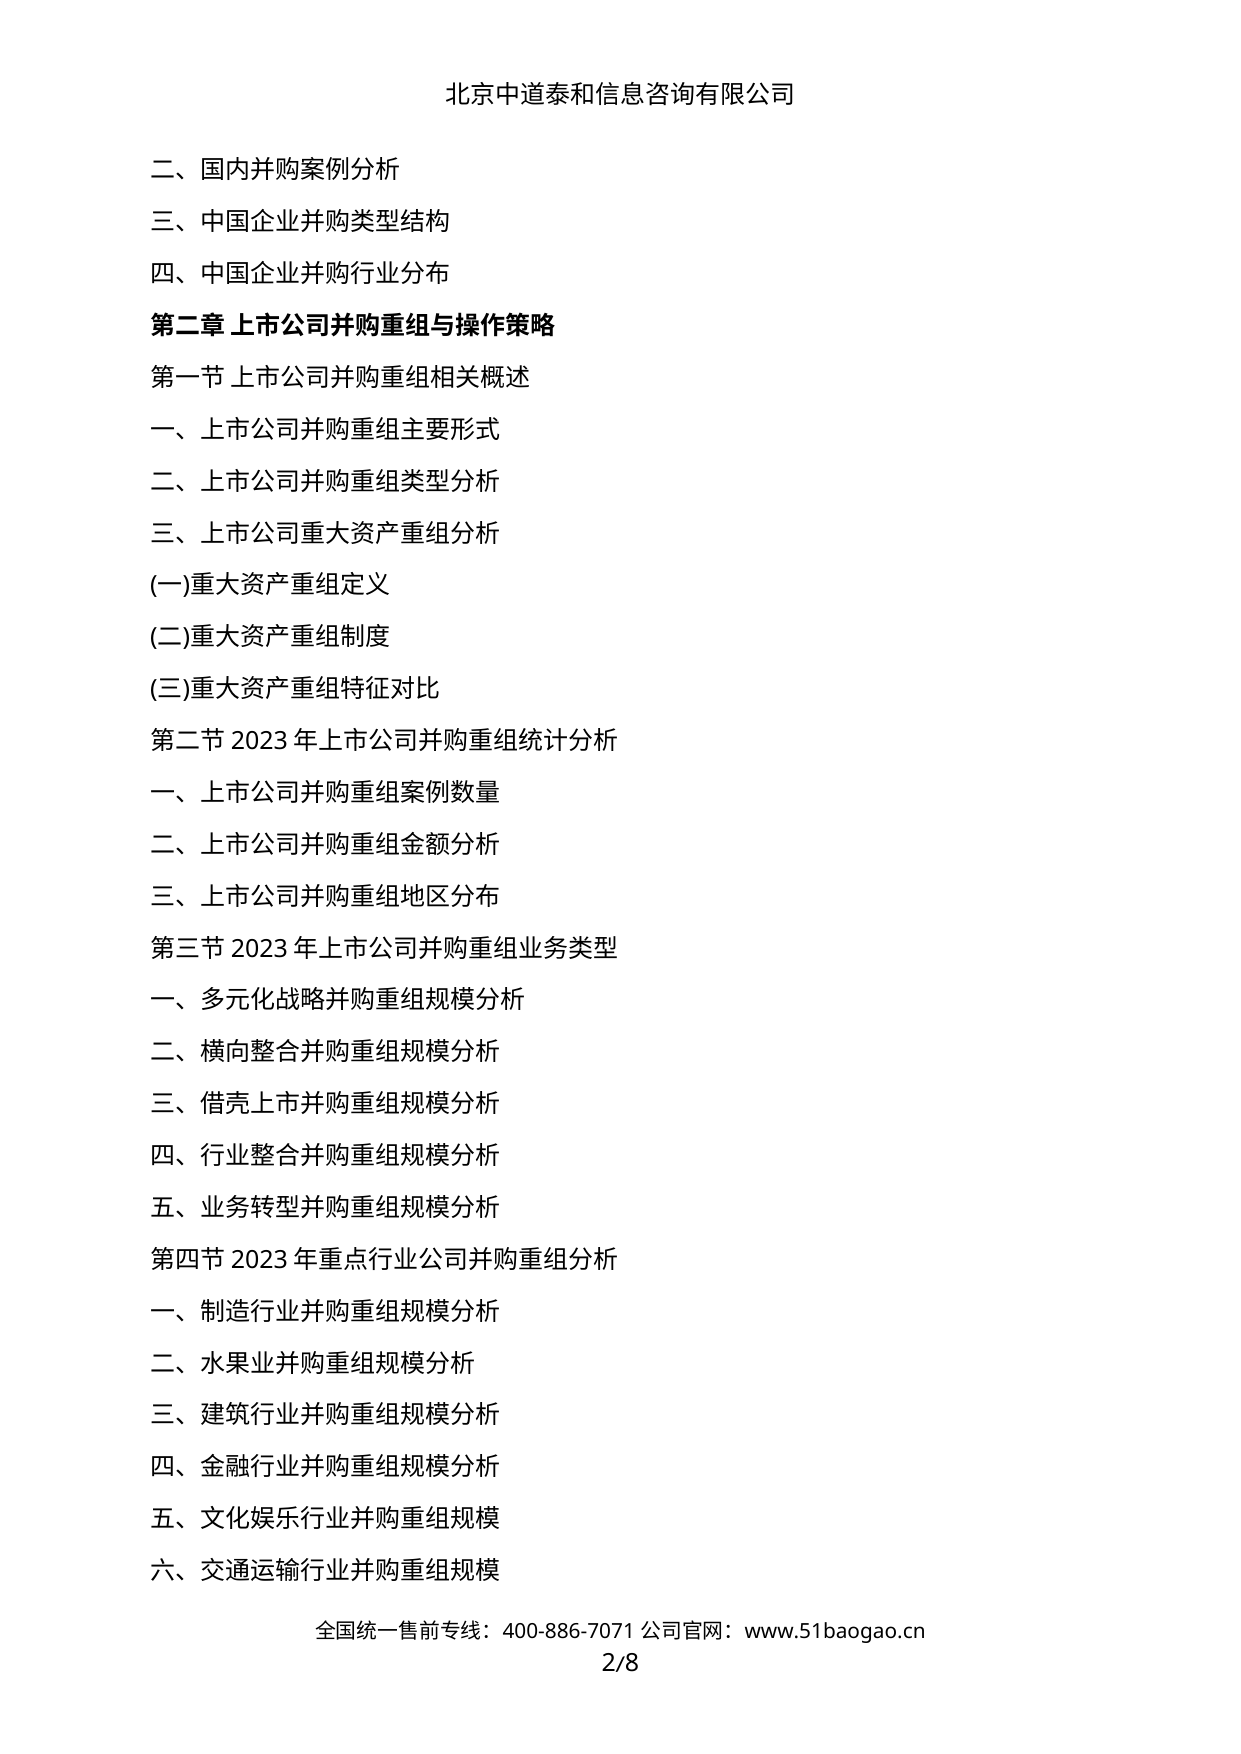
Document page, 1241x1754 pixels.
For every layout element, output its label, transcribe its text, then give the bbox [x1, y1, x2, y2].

text 二、国内并购案例分析 [150, 150, 1090, 186]
text 三、借壳上市并购重组规模分析 [150, 1084, 1090, 1120]
text 一、制造行业并购重组规模分析 [150, 1291, 1090, 1327]
text 二、水果业并购重组规模分析 [150, 1343, 1090, 1379]
text 四、行业整合并购重组规模分析 [150, 1136, 1090, 1172]
text 四、中国企业并购行业分布 [150, 254, 1090, 290]
text 第三节 2023年上市公司并购重组业务类型 [150, 928, 1090, 964]
text 第四节 2023年重点行业公司并购重组分析 [150, 1239, 1090, 1276]
text 第一节 上市公司并购重组相关概述 [150, 357, 1090, 394]
text 二、横向整合并购重组规模分析 [150, 1032, 1090, 1068]
text 二、上市公司并购重组类型分析 [150, 461, 1090, 497]
text 三、上市公司重大资产重组分析 [150, 513, 1090, 549]
text (三)重大资产重组特征对比 [150, 669, 1090, 705]
text 第二章 上市公司并购重组与操作策略 [150, 306, 1090, 342]
text 五、文化娱乐行业并购重组规模 [150, 1499, 1090, 1535]
text 三、中国企业并购类型结构 [150, 202, 1090, 238]
text 一、多元化战略并购重组规模分析 [150, 980, 1090, 1016]
text 一、上市公司并购重组主要形式 [150, 409, 1090, 446]
text 三、上市公司并购重组地区分布 [150, 876, 1090, 912]
text 一、上市公司并购重组案例数量 [150, 772, 1090, 809]
text (二)重大资产重组制度 [150, 617, 1090, 653]
text 四、金融行业并购重组规模分析 [150, 1447, 1090, 1483]
text 三、建筑行业并购重组规模分析 [150, 1395, 1090, 1431]
text 六、交通运输行业并购重组规模 [150, 1551, 1090, 1587]
text 二、上市公司并购重组金额分析 [150, 824, 1090, 861]
text 第二节 2023年上市公司并购重组统计分析 [150, 721, 1090, 757]
text 五、业务转型并购重组规模分析 [150, 1187, 1090, 1224]
text (一)重大资产重组定义 [150, 565, 1090, 601]
